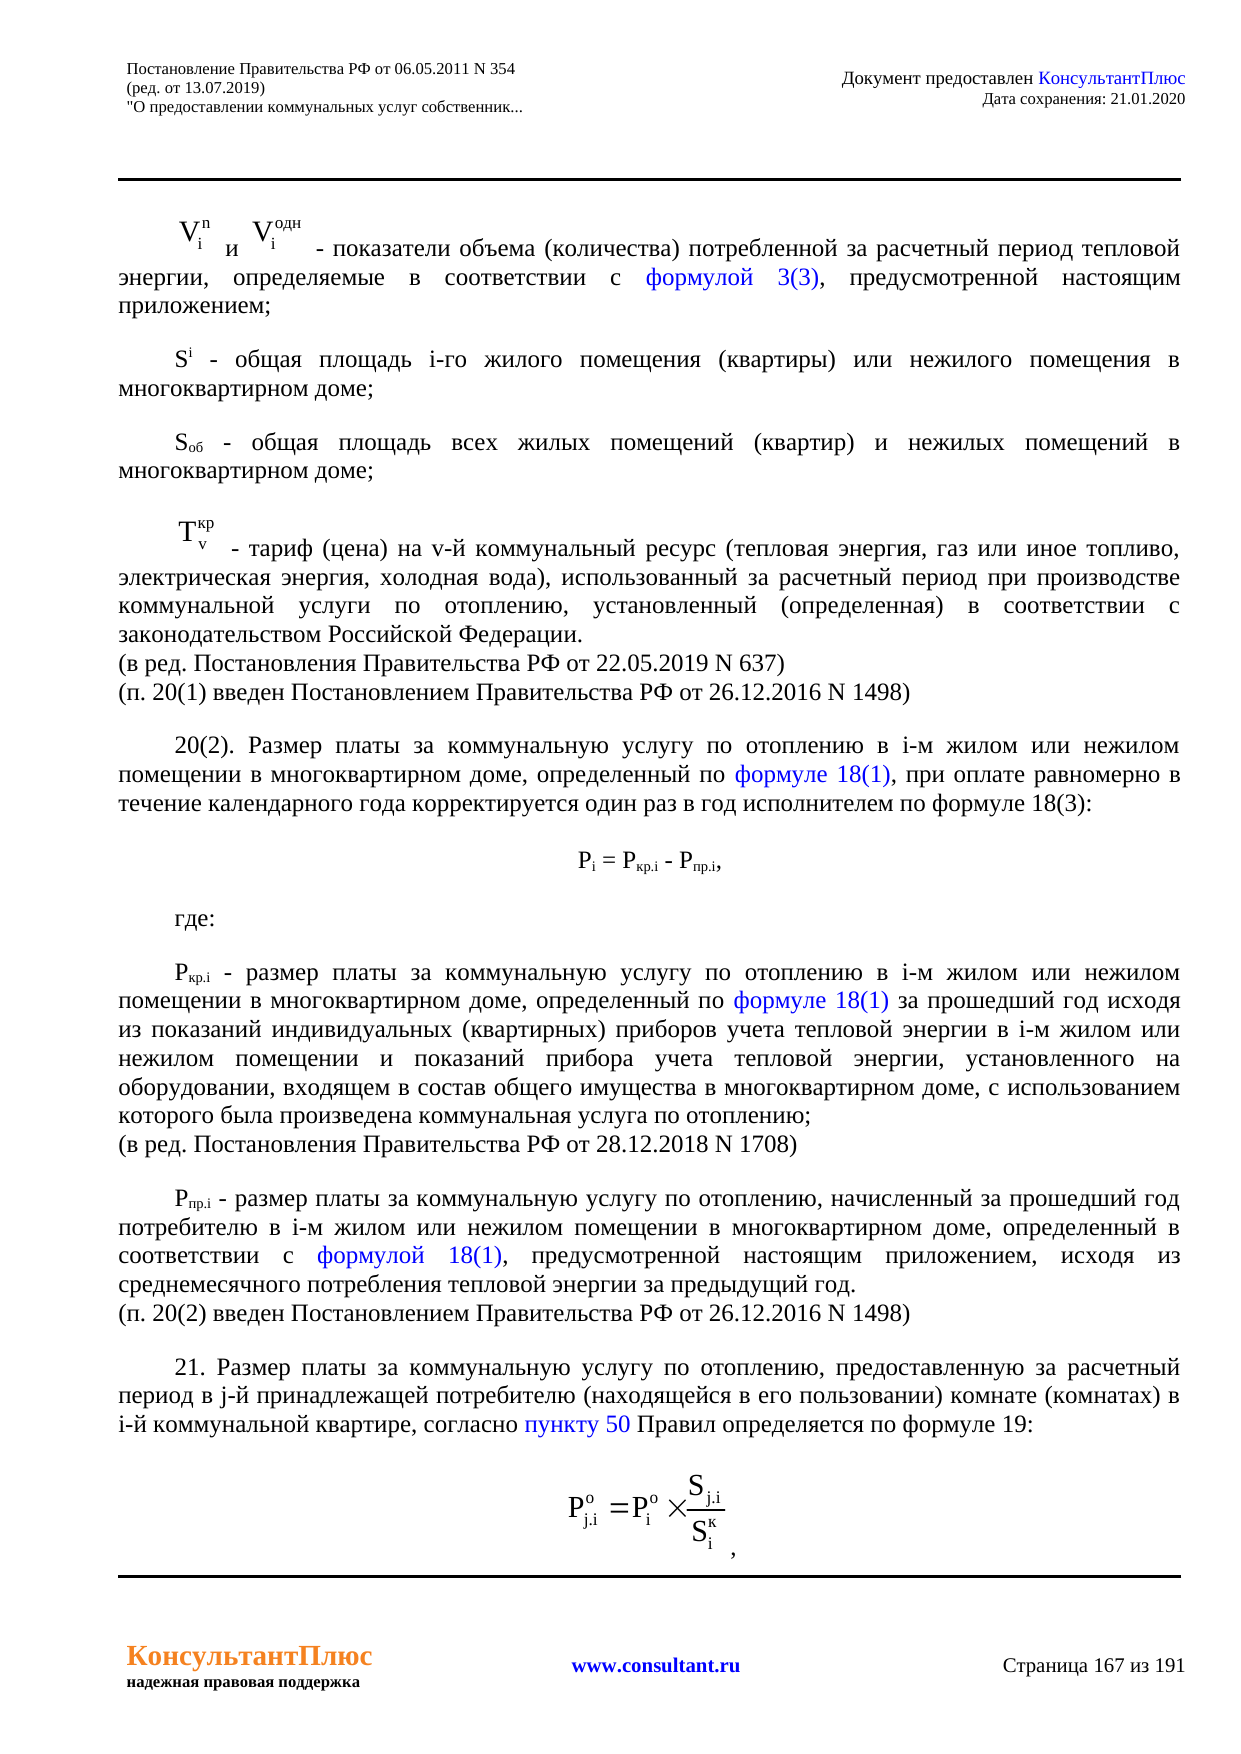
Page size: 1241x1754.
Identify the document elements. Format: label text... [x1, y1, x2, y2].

text Рi = Ркр.i - Рпр.i, [118, 845, 1181, 874]
text Sоб - общая площадь всех жилых помещений (квартир) и нежилых помещений в многоквартирном доме; [118, 427, 1181, 484]
text - тариф (цена) на v-й коммунальный ресурс (тепловая энергия, газ или иное топливо, электрическая энергия, холодная вода), использованный за расчетный период при производстве коммунальной услуги по отоплению, установленный (определенная) в соответствии с законодательством Российской Федерации. [118, 509, 1181, 648]
text Pкр.i - размер платы за коммунальную услугу по отоплению в i-м жилом или нежилом помещении в многоквартирном доме, определенный по формуле 18(1) за прошедший год исходя из показаний индивидуальных (квартирных) приборов учета тепловой энергии в i-м жилом или нежилом помещении и показаний прибора учета тепловой энергии, установленного на оборудовании, входящем в состав общего имущества в многоквартирном доме, с использованием которого была произведена коммунальная услуга по отоплению; [118, 957, 1181, 1129]
text Pпр.i - размер платы за коммунальную услугу по отоплению, начисленный за прошедший год потребителю в i-м жилом или нежилом помещении в многоквартирном доме, определенный в соответствии с формулой 18(1), предусмотренной настоящим приложением, исходя из среднемесячного потребления тепловой энергии за предыдущий год. [118, 1183, 1181, 1298]
text 20(2). Размер платы за коммунальную услугу по отоплению в i-м жилом или нежилом помещении в многоквартирном доме, определенный по формуле 18(1), при оплате равномерно в течение календарного года корректируется один раз в год исполнителем по формуле 18(3): [118, 730, 1181, 817]
text (в ред. Постановления Правительства РФ от 28.12.2018 N 1708) [118, 1129, 1181, 1158]
text 21. Размер платы за коммунальную услугу по отоплению, предоставленную за расчетный период в j-й принадлежащей потребителю (находящейся в его пользовании) комнате (комнатах) в i-й коммунальной квартире, согласно пункту 50 Правил определяется по формуле 19: [118, 1352, 1181, 1438]
text где: [118, 903, 1181, 932]
text (п. 20(2) введен Постановлением Правительства РФ от 26.12.2016 N 1498) [118, 1298, 1181, 1327]
text , [118, 1467, 1181, 1561]
text Si - общая площадь i-го жилого помещения (квартиры) или нежилого помещения в многоквартирном доме; [118, 344, 1181, 402]
text и - показатели объема (количества) потребленной за расчетный период тепловой энергии, определяемые в соответствии с формулой 3(3), предусмотренной настоящим приложением; [118, 209, 1181, 319]
text (п. 20(1) введен Постановлением Правительства РФ от 26.12.2016 N 1498) [118, 677, 1181, 705]
text (в ред. Постановления Правительства РФ от 22.05.2019 N 637) [118, 648, 1181, 677]
